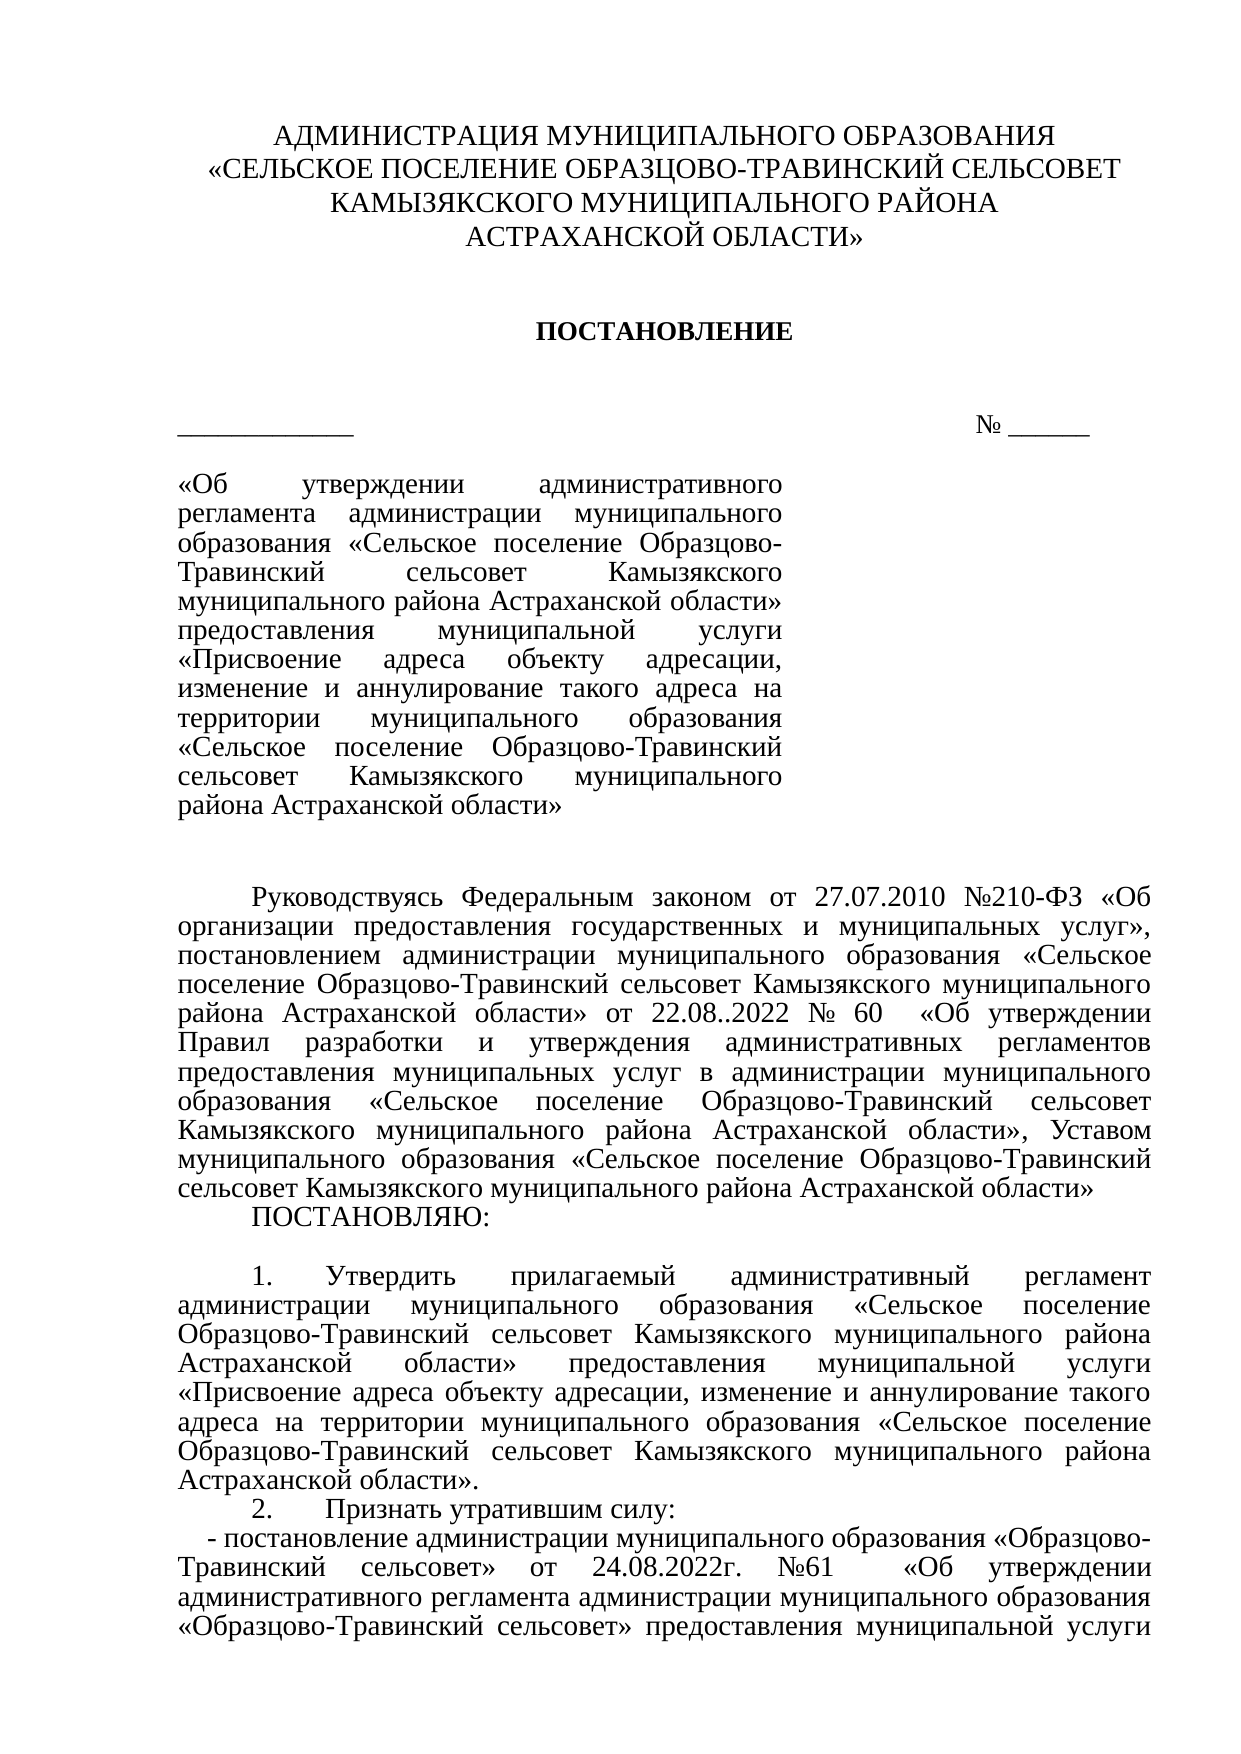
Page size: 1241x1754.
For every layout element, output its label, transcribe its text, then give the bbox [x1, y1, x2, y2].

list ПОСТАНОВЛЯЮ: [177, 1203, 1152, 1233]
text ПОСТАНОВЛЕНИЕ [177, 314, 1152, 346]
text АСТРАХАНСКОЙ ОБЛАСТИ» [177, 219, 1152, 252]
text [177, 1524, 1152, 1641]
table_header «Об утверждении административного регламента администрации муниципального образования «Сельское поселение Образцово-Травинский сельсовет Камызякского муниципального района Астраханской области» предоставления муниципальной услуги «Присвоение адреса объекту адресации, изменение и аннулирование такого адреса на территории муниципального образования «Сельское поселение Образцово-Травинский сельсовет Камызякского муниципального района Астраханской области» [166, 470, 797, 820]
text «СЕЛЬСКОЕ ПОСЕЛЕНИЕ ОБРАЗЦОВО-ТРАВИНСКИЙ СЕЛЬСОВЕТ [177, 152, 1152, 185]
text АДМИНИСТРАЦИЯ МУНИЦИПАЛЬНОГО ОБРАЗОВАНИЯ [177, 118, 1152, 152]
list Руководствуясь Федеральным законом от 27.07.2010 №210-ФЗ «Об организации предоставления государственных и муниципальных услуг», постановлением администрации муниципального образования «Сельское поселение Образцово-Травинский сельсовет Камызякского муниципального района Астраханской области» от 22.08..2022 № 60 «Об утверждении Правил разработки и утверждения административных регламентов предоставления муниципальных услуг в администрации муниципального образования «Сельское поселение Образцово-Травинский сельсовет Камызякского муниципального района Астраханской области», Уставом муниципального образования «Сельское поселение Образцово-Травинский сельсовет Камызякского муниципального района Астраханской области» [177, 883, 1152, 1203]
text КАМЫЗЯКСКОГО МУНИЦИПАЛЬНОГО РАЙОНА [177, 185, 1152, 219]
list Утвердить прилагаемый административный регламент администрации муниципального образования «Сельское поселение Образцово-Травинский сельсовет Камызякского муниципального района Астраханской области» предоставления муниципальной услуги «Присвоение адреса объекту адресации, изменение и аннулирование такого адреса на территории муниципального образования «Сельское поселение Образцово-Травинский сельсовет Камызякского муниципального района Астраханской области». [177, 1262, 1152, 1495]
list Признать утратившим силу: [177, 1495, 1152, 1524]
text _____________ № ______ [177, 408, 1152, 439]
